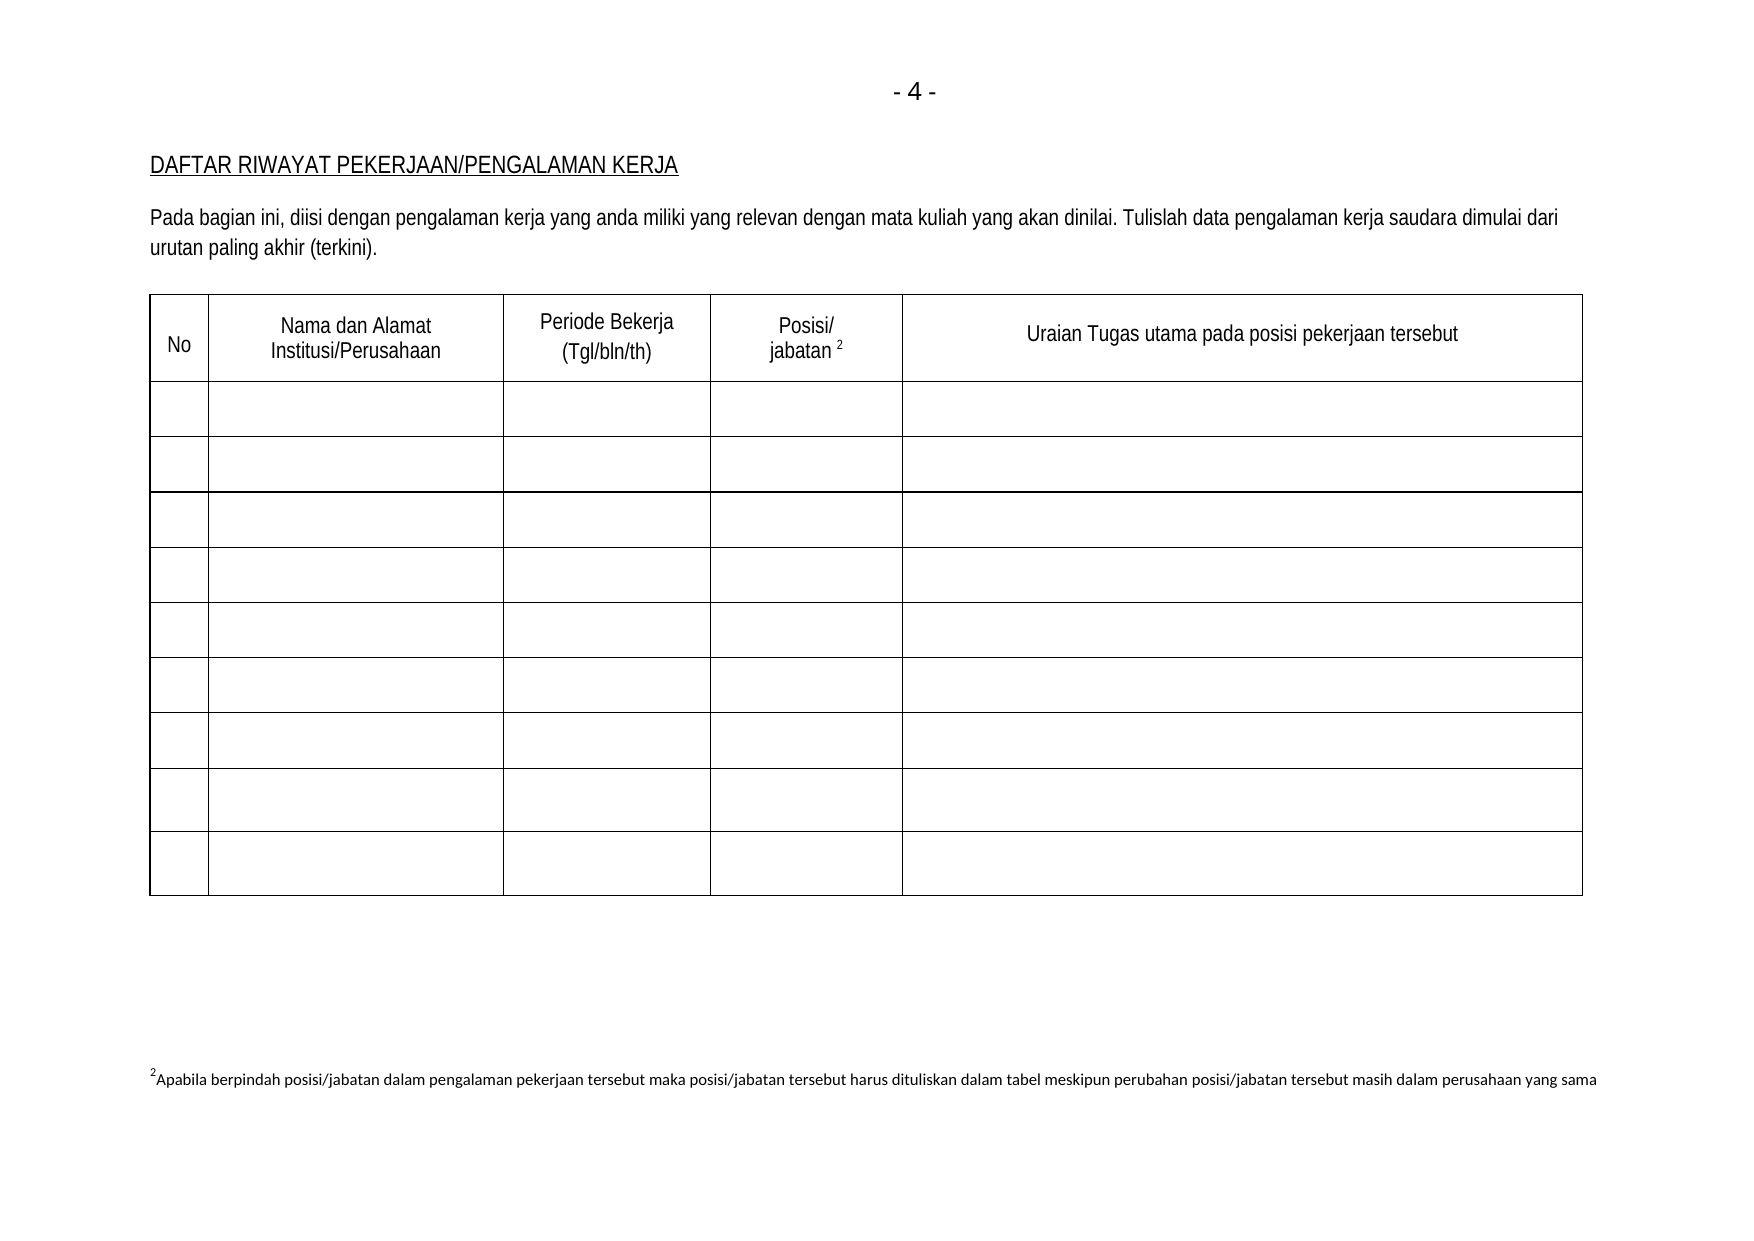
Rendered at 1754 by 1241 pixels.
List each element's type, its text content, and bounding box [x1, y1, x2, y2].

table_cell [151, 437, 208, 491]
table_cell [504, 493, 562, 547]
table_header Periode Bekerja (Tgl/bln/th) [504, 295, 710, 381]
table_cell [711, 437, 902, 491]
table_cell [151, 548, 208, 602]
table_cell [563, 382, 710, 436]
table_cell [151, 493, 208, 547]
table_cell [903, 437, 1582, 491]
table_cell [903, 603, 1582, 657]
table_cell [504, 548, 562, 602]
table_cell [504, 658, 562, 712]
table_cell [903, 548, 1582, 602]
table_cell [563, 437, 710, 491]
table_cell [209, 769, 503, 831]
table_cell [209, 382, 503, 436]
table_cell [209, 493, 503, 547]
table_cell [563, 832, 710, 894]
text Pada bagian ini, diisi dengan pengalaman kerja yang anda miliki yang relevan dengan mata kuliah yang akan dinilai. Tulislah data pengalaman kerja saudara dimulai dari urutan paling akhir (terkini). [150, 204, 1604, 260]
table_cell [151, 769, 208, 831]
table_cell [711, 769, 902, 831]
table_cell [209, 832, 503, 894]
table_cell [209, 548, 503, 602]
table_cell [151, 603, 208, 657]
table_cell [711, 713, 902, 767]
table_cell [711, 832, 902, 894]
table_cell [903, 713, 1582, 767]
table_cell [151, 713, 208, 767]
table_cell [711, 603, 902, 657]
table_header Posisi/ jabatan [711, 295, 902, 381]
table_cell [711, 658, 902, 712]
table_cell [903, 658, 1582, 712]
table_cell [504, 437, 562, 491]
table_cell [209, 603, 503, 657]
table_cell [563, 493, 710, 547]
table_cell [903, 832, 1582, 894]
table_cell [563, 548, 710, 602]
table_cell [563, 713, 710, 767]
table_cell [504, 769, 562, 831]
table_header Uraian Tugas utama pada posisi pekerjaan tersebut [903, 295, 1582, 381]
table_cell [504, 382, 562, 436]
table_cell [209, 713, 503, 767]
table_cell [711, 493, 902, 547]
text DAFTAR RIWAYAT PEKERJAAN/PENGALAMAN KERJA [150, 150, 1604, 179]
table_cell [151, 832, 208, 894]
table_cell [563, 769, 710, 831]
table_cell [563, 658, 710, 712]
table_cell [504, 832, 562, 894]
table_cell [504, 713, 562, 767]
table_cell [504, 603, 562, 657]
table_cell [151, 382, 208, 436]
table_header Nama dan Alamat Institusi/Perusahaan [209, 295, 503, 381]
table_cell [903, 382, 1582, 436]
table_cell [151, 658, 208, 712]
table_cell [903, 769, 1582, 831]
table_cell [209, 437, 503, 491]
table_cell [563, 603, 710, 657]
table_cell [903, 493, 1582, 547]
table_cell [209, 658, 503, 712]
table_cell [711, 548, 902, 602]
table_cell [711, 382, 902, 436]
table_header No [151, 295, 208, 381]
